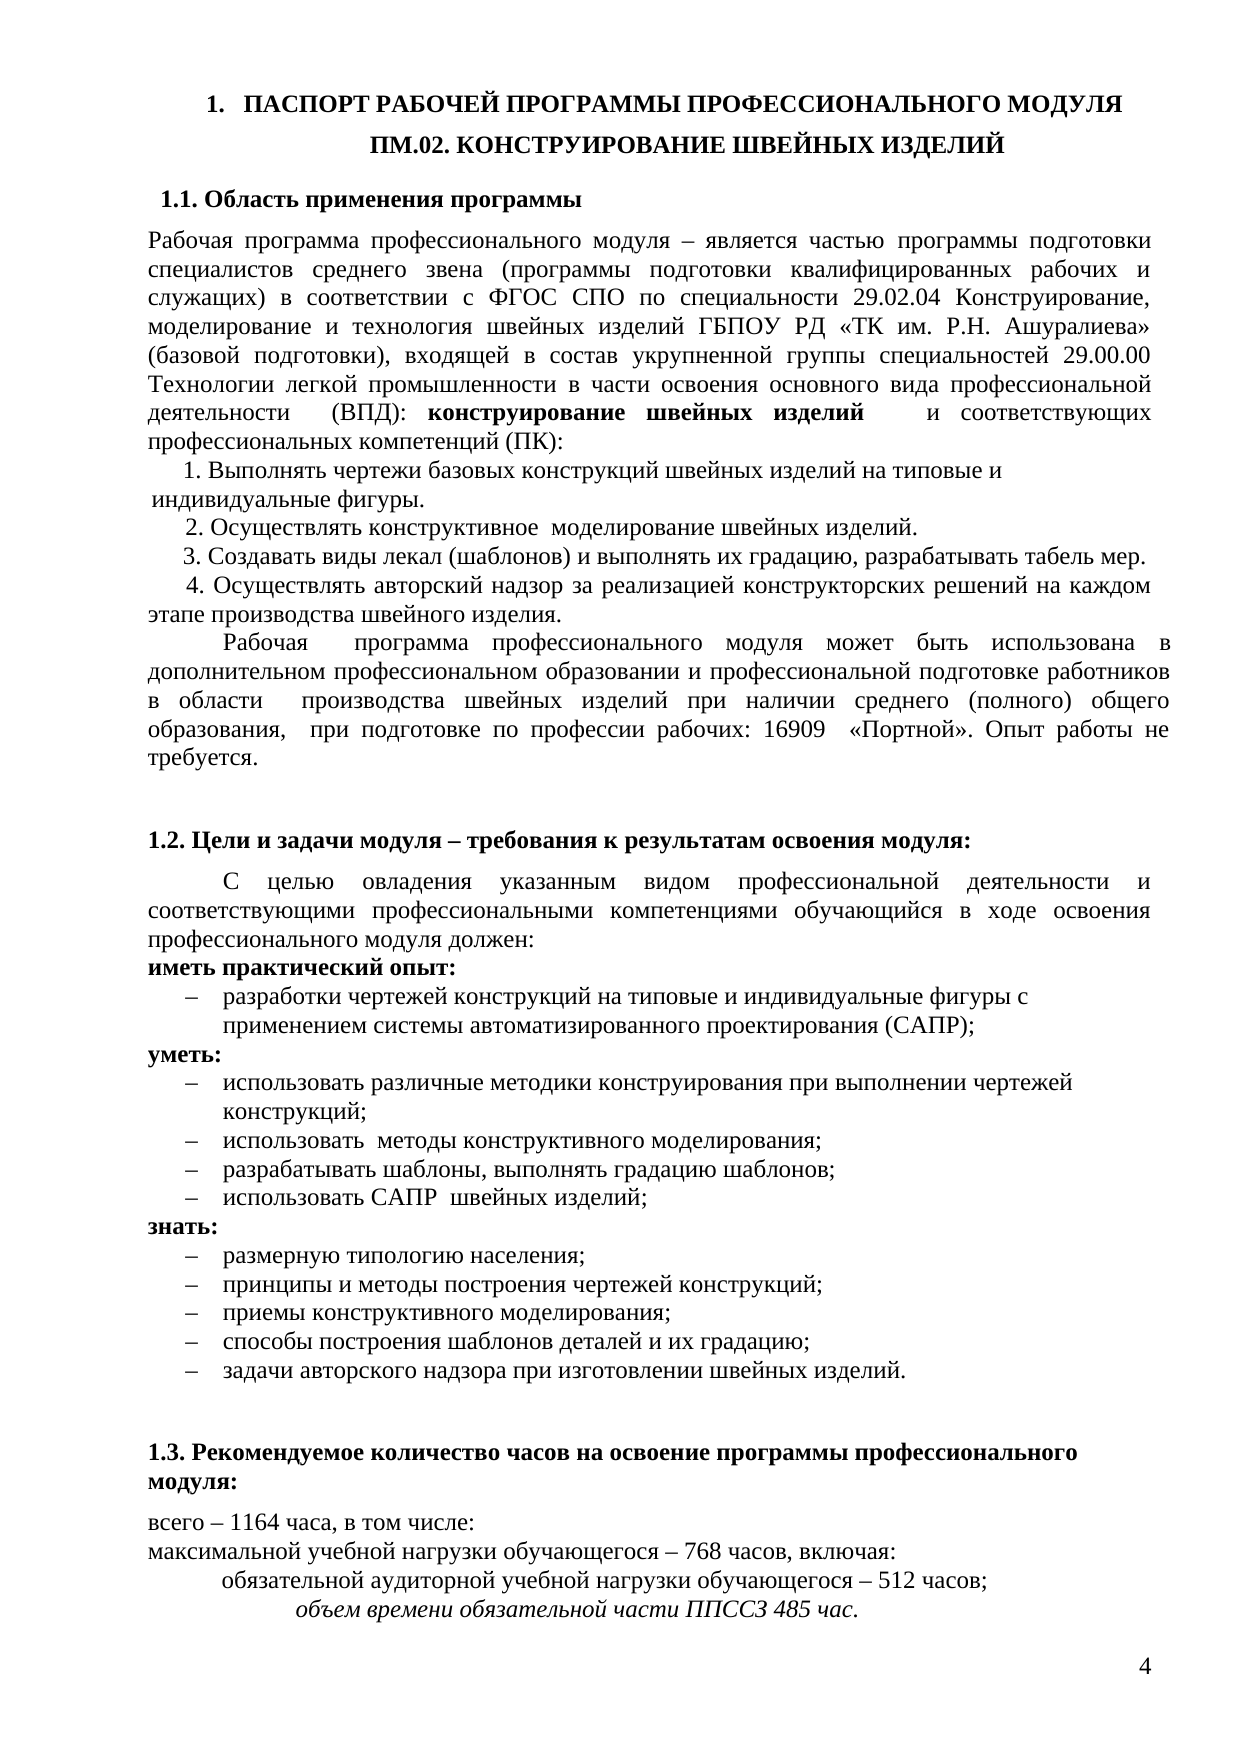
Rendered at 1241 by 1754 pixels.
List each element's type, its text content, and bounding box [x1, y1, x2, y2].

list разрабатывать шаблоны, выполнять градацию шаблонов; [185, 1154, 1152, 1182]
text ПАСПОРТ РАБОЧЕЙ ПРОГРАММЫ ПРОФЕССИОНАЛЬНОГО МОДУЛЯ [177, 89, 1152, 117]
text Рабочая программа профессионального модуля может быть использована в дополнительном профессиональном образовании и профессиональной подготовке работников в области производства швейных изделий при наличии среднего (полного) общего образования, при подготовке по профессии рабочих: 16909 «Портной». Опыт работы не требуется. [148, 627, 1171, 771]
text максимальной учебной нагрузки обучающегося – 768 часов, включая: [148, 1536, 1152, 1565]
text 1.2. Цели и задачи модуля – требования к результатам освоения модуля: [148, 825, 1152, 854]
text объем времени обязательной части ППССЗ 485 час. [295, 1594, 1152, 1622]
list способы построения шаблонов деталей и их градацию; [185, 1326, 1152, 1355]
text обязательной аудиторной учебной нагрузки обучающегося – 512 часов; [221, 1565, 1152, 1594]
list использовать САПР швейных изделий; [185, 1182, 1152, 1211]
list разработки чертежей конструкций на типовые и индивидуальные фигуры с применением системы автоматизированного проектирования (САПР); [185, 981, 1152, 1039]
text 1.1. Область применения программы [148, 184, 1152, 212]
text 3. Создавать виды лекал (шаблонов) и выполнять их градацию, разрабатывать табель мер. [151, 541, 1152, 570]
list размерную типологию населения; [185, 1240, 1152, 1269]
list задачи авторского надзора при изготовлении швейных изделий. [185, 1355, 1152, 1384]
text уметь: [148, 1039, 1152, 1067]
text 4. Осуществлять авторский надзор за реализацией конструкторских решений на каждом этапе производства швейного изделия. [148, 570, 1152, 627]
text ПМ.02. Конструирование швейных изделий [223, 130, 1152, 159]
text 2. Осуществлять конструктивное моделирование швейных изделий. [185, 512, 1152, 541]
text Рабочая программа профессионального модуля – является частью программы подготовки специалистов среднего звена (программы подготовки квалифицированных рабочих и служащих) в соответствии с ФГОС СПО по специальности 29.02.04 Конструирование, моделирование и технология швейных изделий ГБПОУ РД «ТК им. Р.Н. Ашуралиева» (базовой подготовки), входящей в состав укрупненной группы специальностей 29.00.00 Технологии легкой промышленности в части освоения основного вида профессиональной деятельности (ВПД): конструирование швейных изделий и соответствующих профессиональных компетенций (ПК): [148, 225, 1152, 455]
text С целью овладения указанным видом профессиональной деятельности и соответствующими профессиональными компетенциями обучающийся в ходе освоения профессионального модуля должен: [148, 866, 1152, 952]
text иметь практический опыт: [148, 952, 1152, 981]
list использовать методы конструктивного моделирования; [185, 1125, 1152, 1154]
text всего – 1164 часа, в том числе: [148, 1507, 1152, 1536]
text 1. Выполнять чертежи базовых конструкций швейных изделий на типовые и индивидуальные фигуры. [151, 455, 1152, 512]
text 1.3. Рекомендуемое количество часов на освоение программы профессионального модуля: [148, 1437, 1152, 1495]
list принципы и методы построения чертежей конструкций; [185, 1269, 1152, 1297]
text знать: [148, 1211, 1152, 1240]
list использовать различные методики конструирования при выполнении чертежей конструкций; [185, 1067, 1152, 1125]
list приемы конструктивного моделирования; [185, 1297, 1152, 1326]
